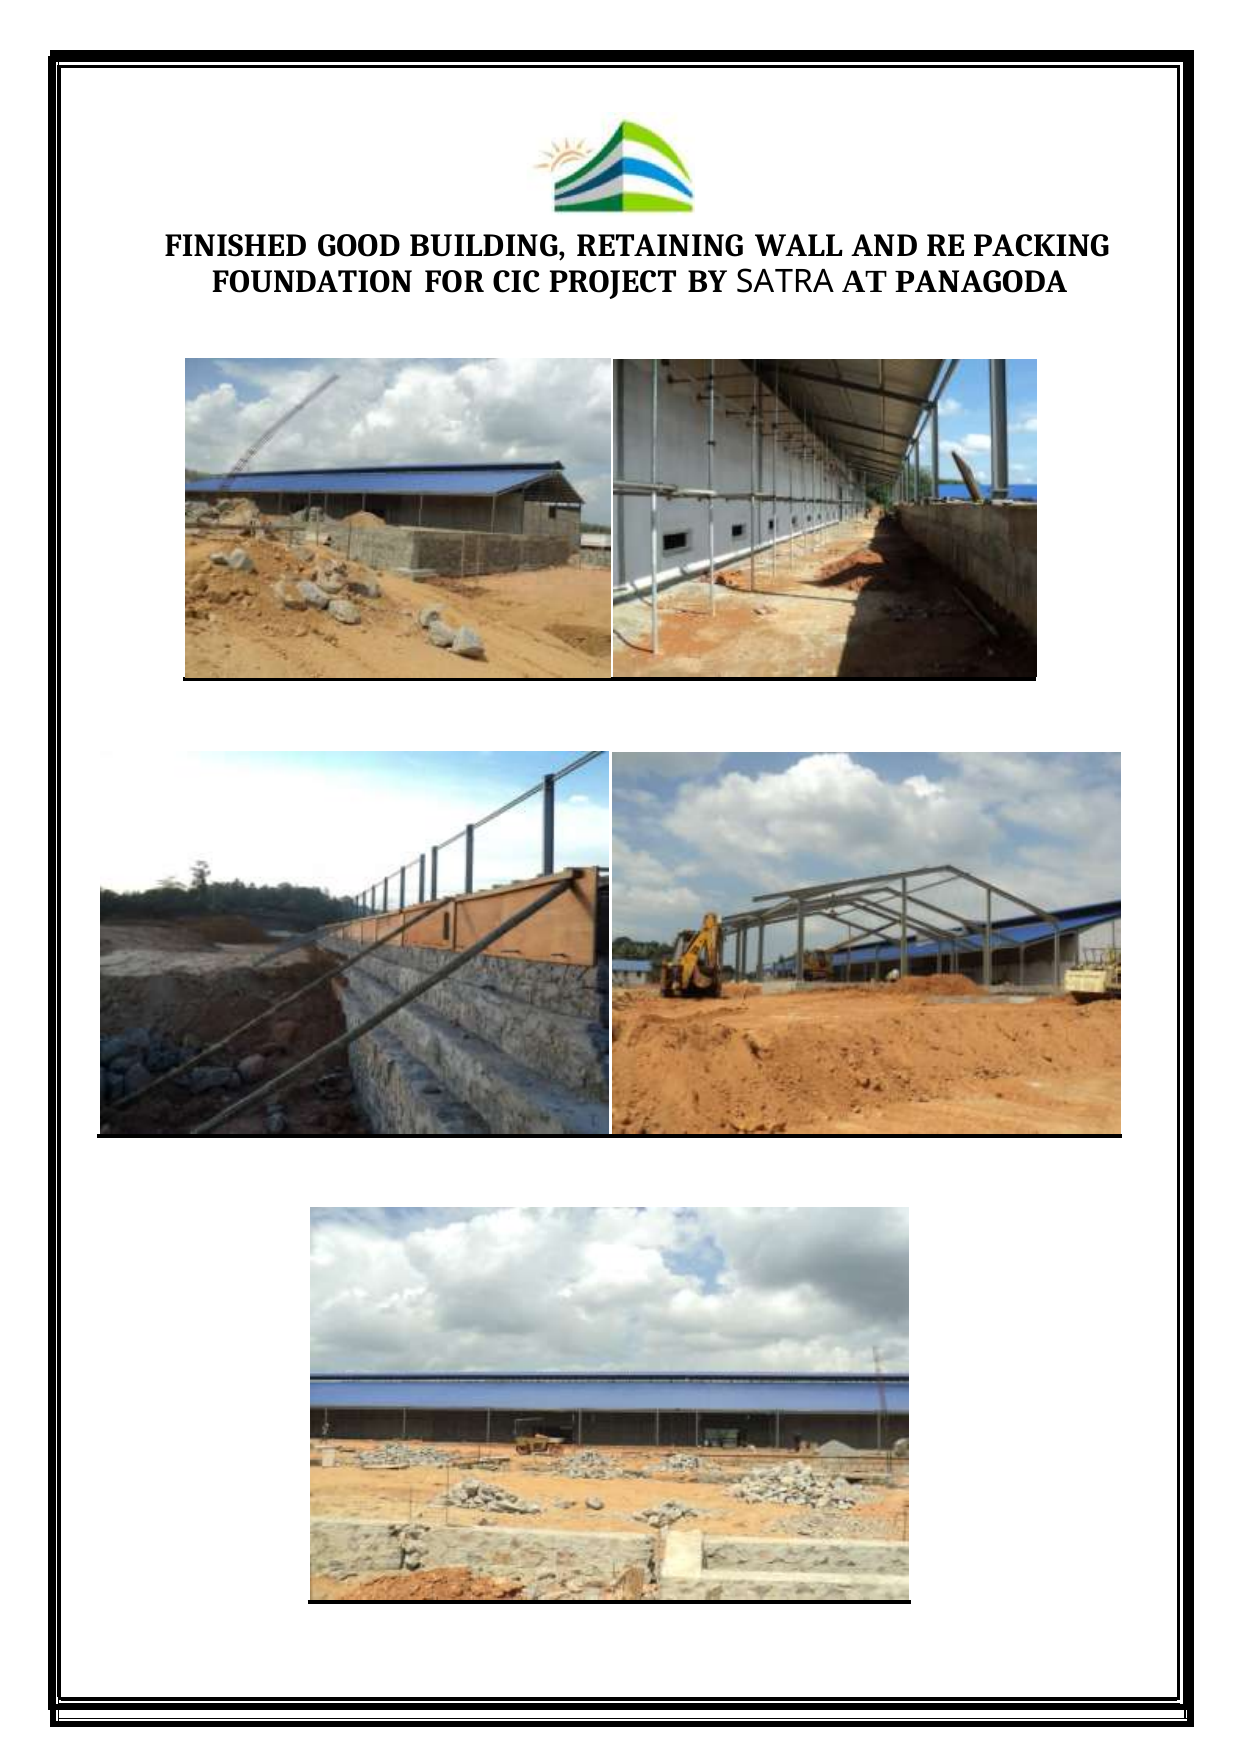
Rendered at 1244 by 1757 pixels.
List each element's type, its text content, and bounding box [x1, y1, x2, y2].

picture [310, 1207, 909, 1600]
text FINISHED GOOD BUILDING, RETAINING WALL AND RE PACKING FOUNDATION FOR CIC PROJECT BY SATRA AT PANAGODA [164, 231, 1139, 302]
picture [526, 112, 696, 228]
picture [185, 358, 611, 678]
picture [613, 359, 1037, 677]
picture [612, 752, 1121, 1134]
picture [100, 751, 609, 1134]
